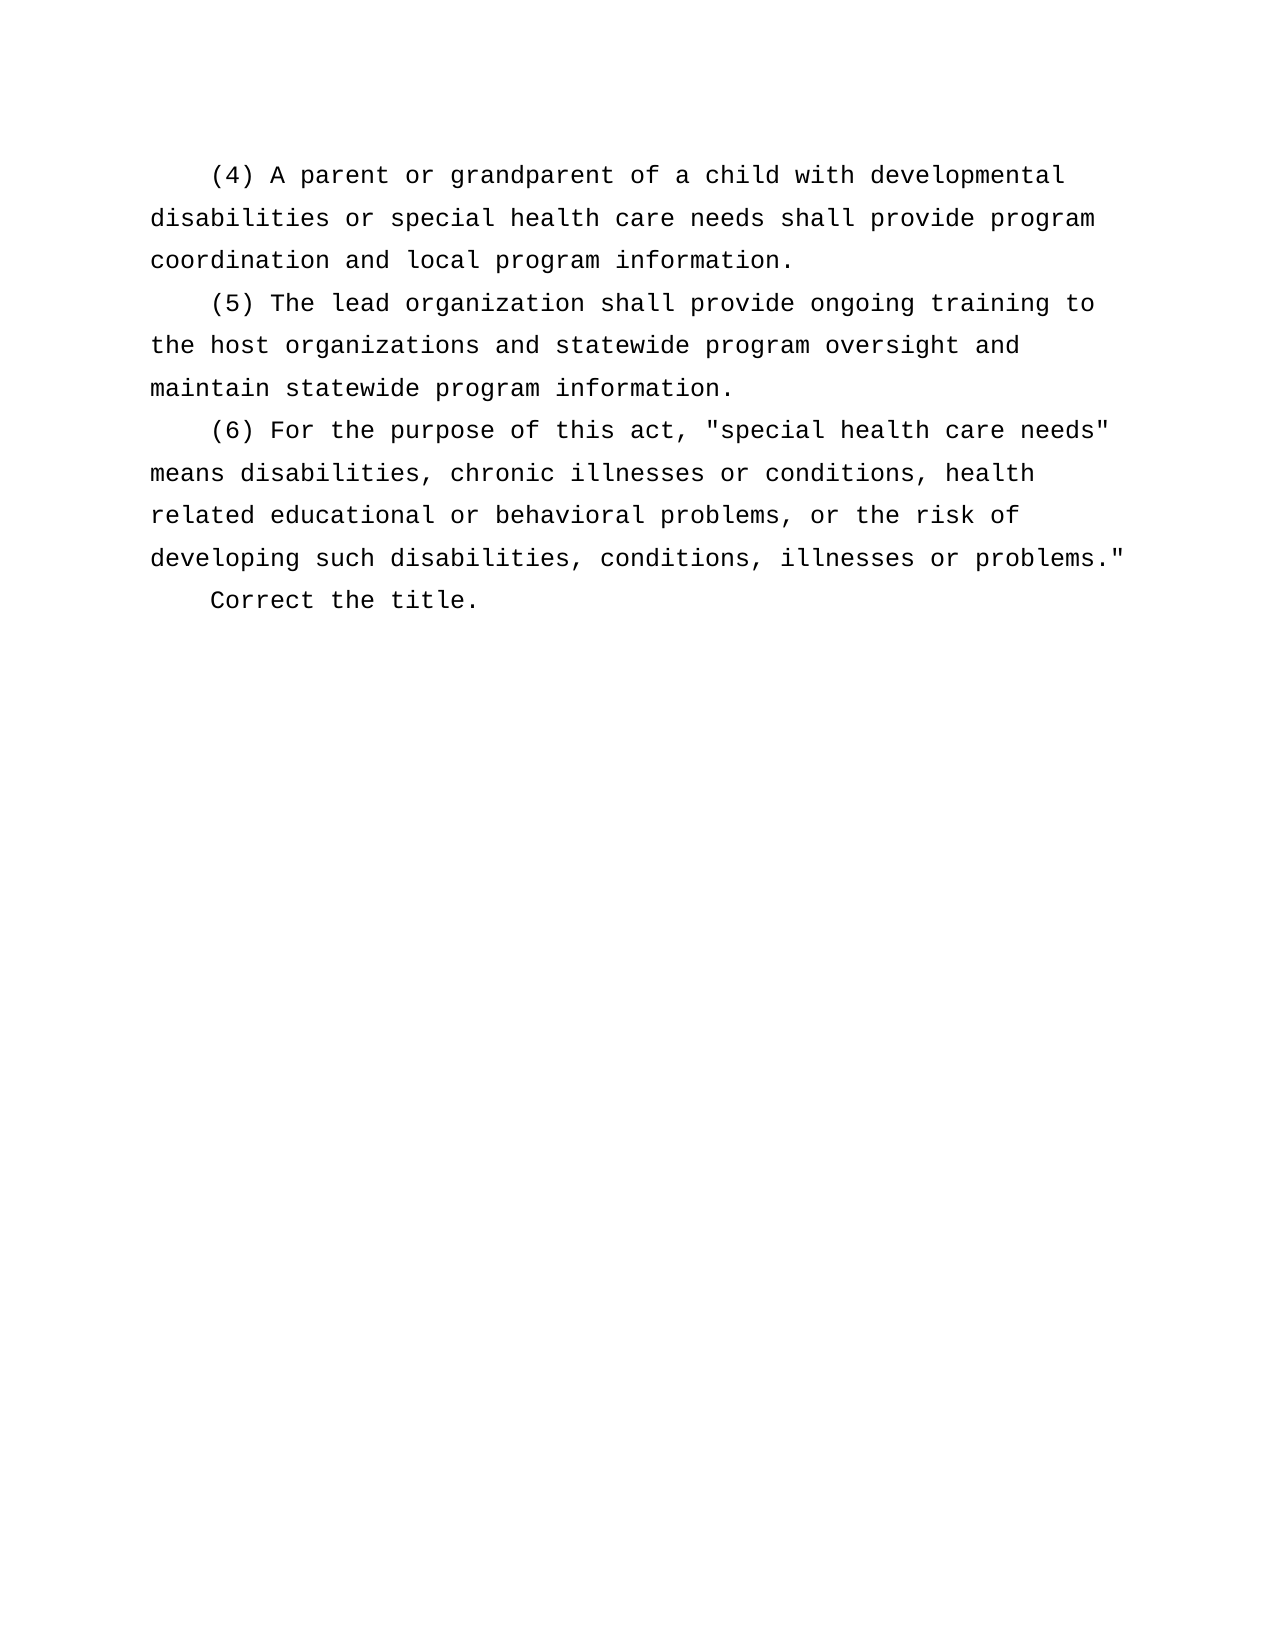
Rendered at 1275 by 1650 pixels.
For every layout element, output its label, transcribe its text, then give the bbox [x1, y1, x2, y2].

text Correct the title. [150, 575, 1125, 617]
text (5) The lead organization shall provide ongoing training to the host organizations and statewide program oversight and maintain statewide program information. [150, 277, 1125, 405]
text (6) For the purpose of this act, "special health care needs" means disabilities, chronic illnesses or conditions, health related educational or behavioral problems, or the risk of developing such disabilities, conditions, illnesses or problems." [150, 405, 1125, 575]
text (4) A parent or grandparent of a child with developmental disabilities or special health care needs shall provide program coordination and local program information. [150, 150, 1125, 277]
